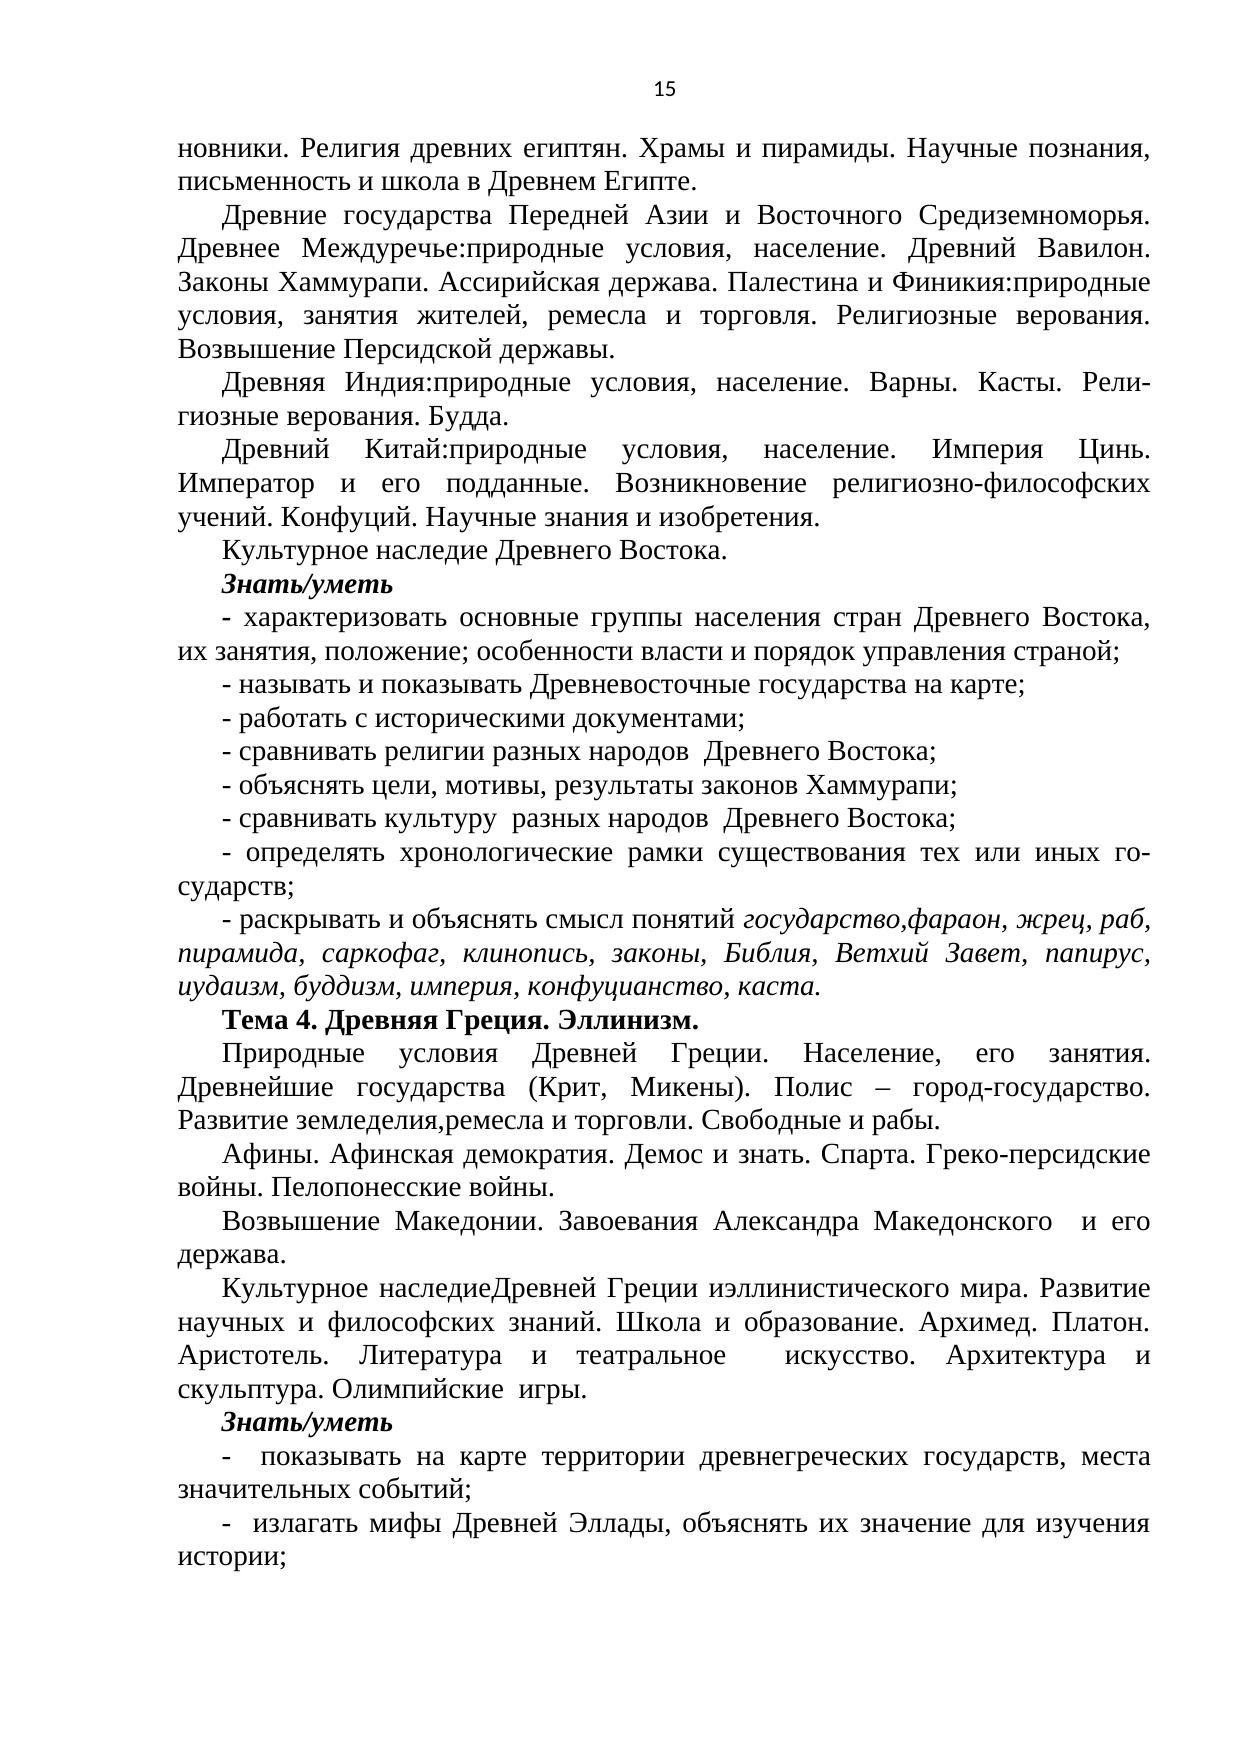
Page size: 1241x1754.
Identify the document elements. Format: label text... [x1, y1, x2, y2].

text Возвышение Македонии. Завоевания Александра Македонского и его держава. [177, 1203, 1152, 1270]
text Культурное наследие Древнего Востока. [177, 532, 1152, 566]
text - объяснять цели, мотивы, результаты законов Хаммурапи; [177, 767, 1152, 801]
text Природные условия Древней Греции. Население, его занятия. Древнейшие государства (Крит, Микены). Полис – город-государство. Развитие земледелия,ремесла и торговли. Свободные и рабы. [177, 1035, 1152, 1136]
text Древняя Индия:природные условия, население. Варны. Касты. Рели-гиозные верования. Будда. [177, 364, 1152, 432]
text - показывать на карте территории древнегреческих государств, места значительных событий; [177, 1438, 1152, 1505]
text - характеризовать основные группы населения стран Древнего Востока, их занятия, положение; особенности власти и порядок управления страной; [177, 599, 1152, 666]
text - излагать мифы Древней Эллады, объяснять их значение для изучения истории; [177, 1505, 1152, 1572]
text Знать/уметь [177, 566, 1152, 599]
text - раскрывать и объяснять смысл понятий государство,фараон, жрец, раб, пирамида, саркофаг, клинопись, законы, Библия, Ветхий Завет, папирус, иудаизм, буддизм, империя, конфуцианство, каста. [177, 901, 1152, 1002]
text - сравнивать религии разных народов Древнего Востока; [177, 733, 1152, 767]
text Древние государства Передней Азии и Восточного Средиземноморья. Древнее Междуречье:природные условия, население. Древний Вавилон. Законы Хаммурапи. Ассирийская держава. Палестина и Финикия:природные условия, занятия жителей, ремесла и торговля. Религиозные верования. Возвышение Персидской державы. [177, 197, 1152, 364]
text - определять хронологические рамки существования тех или иных го-сударств; [177, 834, 1152, 901]
text Культурное наследиеДревней Греции иэллинистического мира. Развитие научных и философских знаний. Школа и образование. Архимед. Платон. Аристотель. Литература и театральное искусство. Архитектура и скульптура. Олимпийские игры. [177, 1270, 1152, 1404]
text Афины. Афинская демократия. Демос и знать. Спарта. Греко-персидские войны. Пелопонесские войны. [177, 1136, 1152, 1203]
text - называть и показывать Древневосточные государства на карте; [177, 666, 1152, 700]
text Древний Китай:природные условия, население. Империя Цинь. Император и его подданные. Возникновение религиозно-философских учений. Конфуций. Научные знания и изобретения. [177, 432, 1152, 532]
text - работать с историческими документами; [177, 700, 1152, 733]
text Тема 4. Древняя Греция. Эллинизм. [177, 1002, 1152, 1035]
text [177, 130, 1152, 197]
text Знать/уметь [177, 1404, 1152, 1438]
text - сравнивать культуру разных народов Древнего Востока; [177, 801, 1152, 834]
